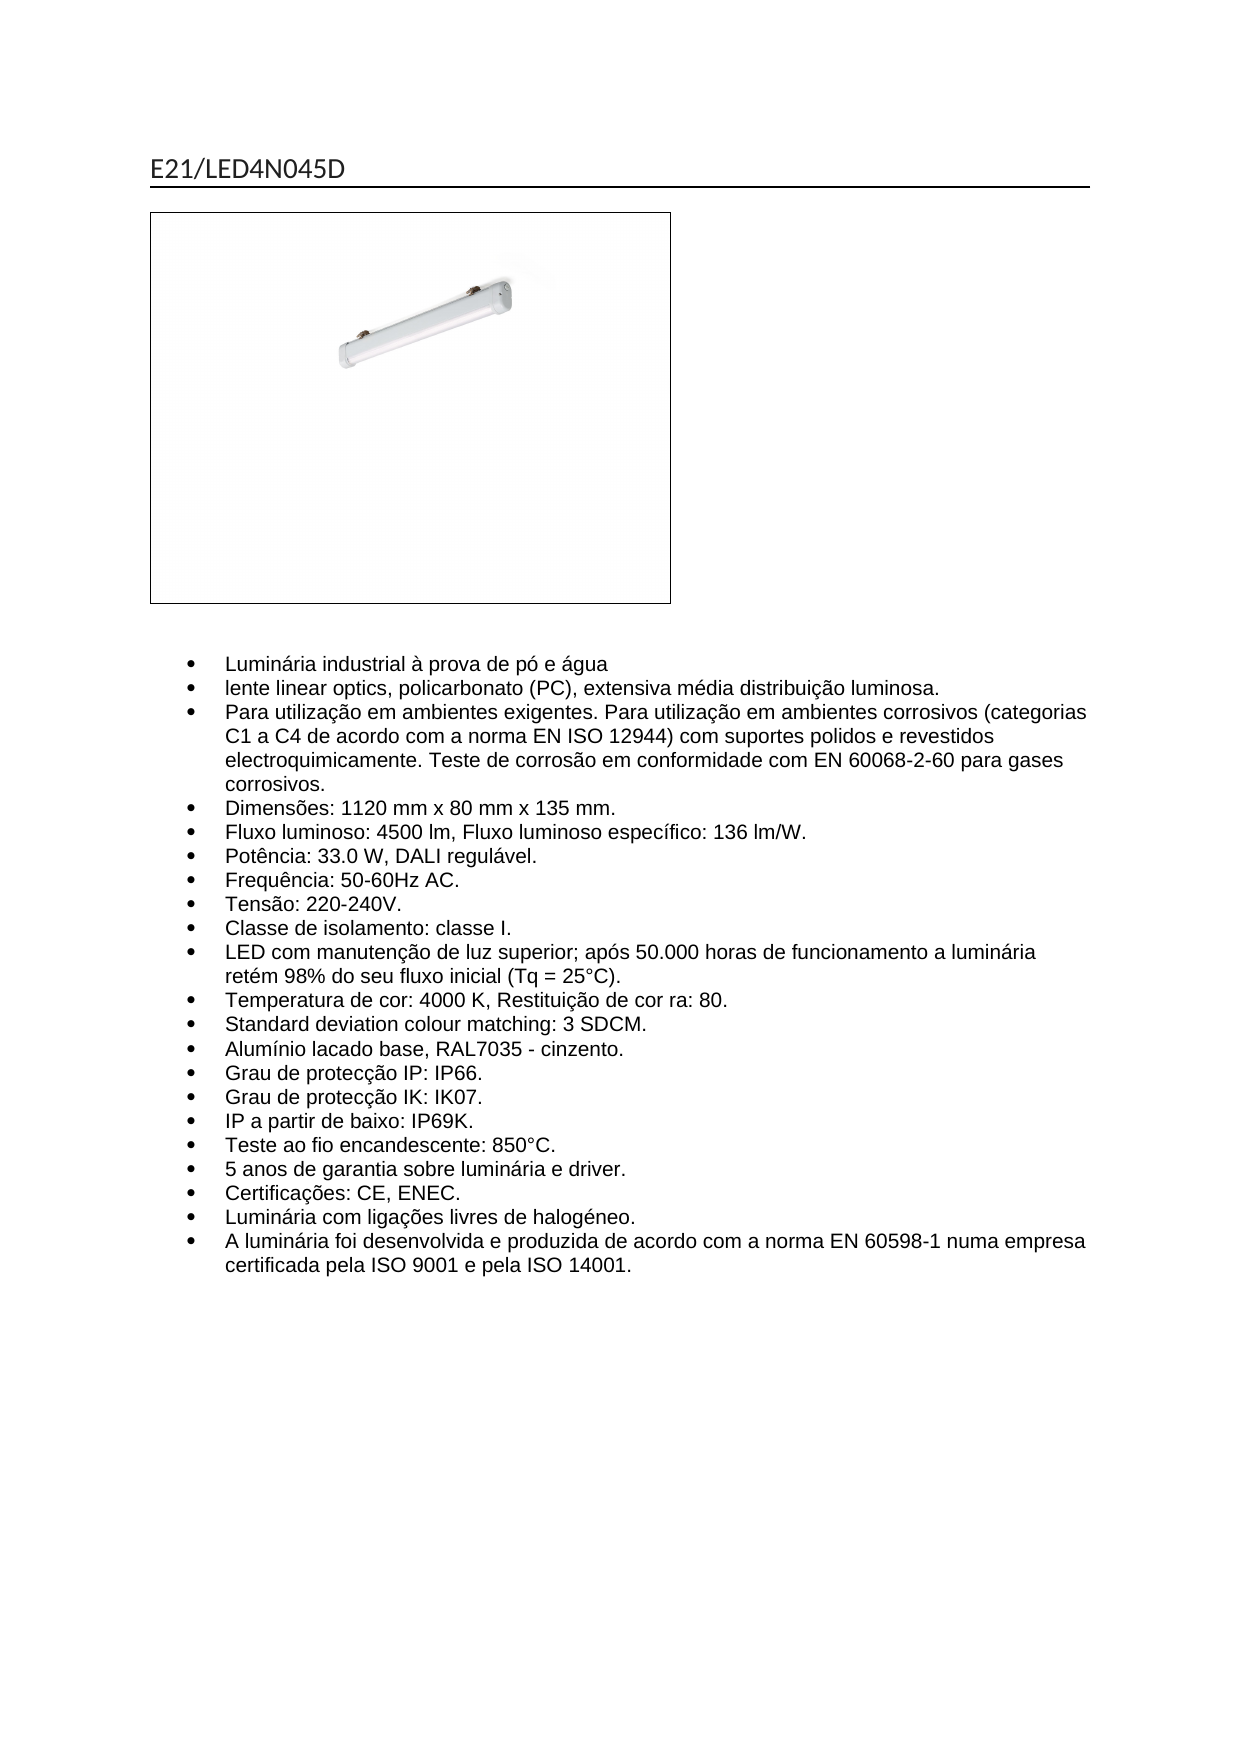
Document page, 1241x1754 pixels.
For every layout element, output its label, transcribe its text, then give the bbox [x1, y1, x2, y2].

list Grau de protecção IP: IP66. [187, 1060, 1090, 1084]
list Luminária com ligações livres de halogéneo. [187, 1205, 1090, 1229]
list Luminária industrial à prova de pó e água [187, 652, 1090, 676]
list LED com manutenção de luz superior; após 50.000 horas de funcionamento a luminária retém 98% do seu fluxo inicial (Tq = 25°C). [187, 940, 1090, 988]
text E21/LED4N045D [150, 150, 1090, 186]
list A luminária foi desenvolvida e produzida de acordo com a norma EN 60598-1 numa empresa certificada pela ISO 9001 e pela ISO 14001. [187, 1229, 1090, 1277]
list lente linear optics, policarbonato (PC), extensiva média distribuição luminosa. [187, 676, 1090, 700]
list Teste ao fio encandescente: 850°C. [187, 1133, 1090, 1157]
list Temperatura de cor: 4000 K, Restituição de cor ra: 80. [187, 988, 1090, 1012]
list Standard deviation colour matching: 3 SDCM. [187, 1012, 1090, 1036]
list IP a partir de baixo: IP69K. [187, 1108, 1090, 1133]
list 5 anos de garantia sobre luminária e driver. [187, 1157, 1090, 1181]
list Frequência: 50-60Hz AC. [187, 868, 1090, 892]
list Alumínio lacado base, RAL7035 - cinzento. [187, 1036, 1090, 1060]
list Fluxo luminoso: 4500 lm, Fluxo luminoso específico: 136 lm/W. [187, 820, 1090, 844]
picture [151, 213, 670, 603]
list Grau de protecção IK: IK07. [187, 1084, 1090, 1108]
list Certificações: CE, ENEC. [187, 1181, 1090, 1205]
list Potência: 33.0 W, DALI regulável. [187, 844, 1090, 868]
list Classe de isolamento: classe I. [187, 916, 1090, 940]
list Dimensões: 1120 mm x 80 mm x 135 mm. [187, 796, 1090, 820]
list Tensão: 220-240V. [187, 892, 1090, 916]
list Para utilização em ambientes exigentes. Para utilização em ambientes corrosivos (categorias C1 a C4 de acordo com a norma EN ISO 12944) com suportes polidos e revestidos electroquimicamente. Teste de corrosão em conformidade com EN 60068-2-60 para gases corrosivos. [187, 700, 1090, 796]
